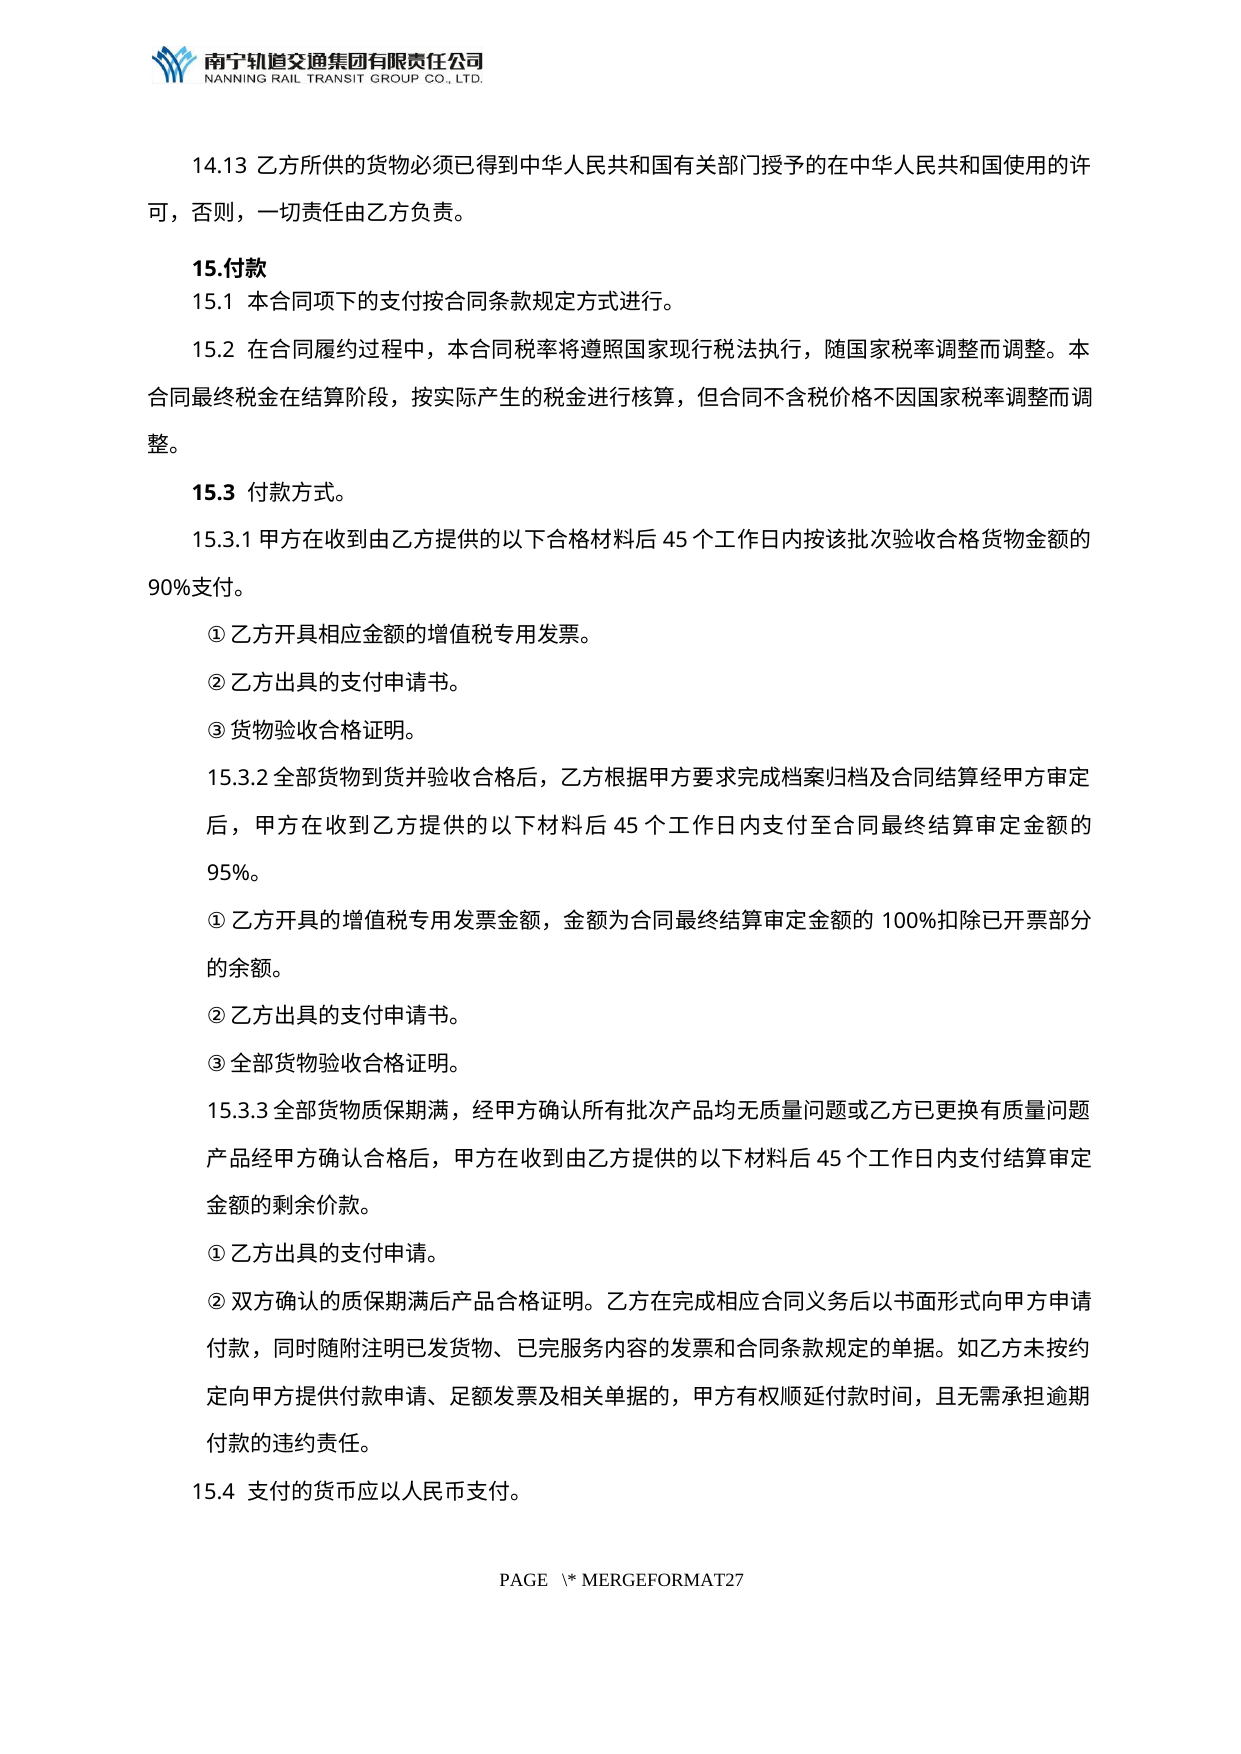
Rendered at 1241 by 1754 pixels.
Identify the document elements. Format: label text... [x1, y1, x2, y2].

list 本合同项下的支付按合同条款规定方式进行。 [148, 284, 1093, 316]
text ③全部货物验收合格证明。 [207, 1046, 1093, 1077]
text 15.3.1甲方在收到由乙方提供的以下合格材料后45个工作日内按该批次验收合格货物金额的90%支付。 [148, 522, 1093, 602]
text ②乙方出具的支付申请书。 [207, 998, 1093, 1030]
text ③货物验收合格证明。 [207, 713, 1093, 744]
text 15.3.3全部货物质保期满，经甲方确认所有批次产品均无质量问题或乙方已更换有质量问题产品经甲方确认合格后，甲方在收到由乙方提供的以下材料后45个工作日内支付结算审定金额的剩余价款。 [207, 1093, 1093, 1220]
text ①乙方开具相应金额的增值税专用发票。 [207, 617, 1093, 649]
text ②乙方出具的支付申请书。 [207, 665, 1093, 697]
list 乙方所供的货物必须已得到中华人民共和国有关部门授予的在中华人民共和国使用的许可，否则，一切责任由乙方负责。 [148, 148, 1093, 227]
text 15.3.2全部货物到货并验收合格后，乙方根据甲方要求完成档案归档及合同结算经甲方审定后，甲方在收到乙方提供的以下材料后45个工作日内支付至合同最终结算审定金额的95%。 [207, 760, 1093, 887]
text 15.付款 [192, 243, 1093, 284]
list 付款方式。 [148, 474, 1093, 506]
text ①乙方出具的支付申请。 [207, 1236, 1093, 1268]
text ②双方确认的质保期满后产品合格证明。乙方在完成相应合同义务后以书面形式向甲方申请付款，同时随附注明已发货物、已完服务内容的发票和合同条款规定的单据。如乙方未按约定向甲方提供付款申请、足额发票及相关单据的，甲方有权顺延付款时间，且无需承担逾期付款的违约责任。 [207, 1284, 1093, 1458]
list 支付的货币应以人民币支付。 [148, 1474, 1093, 1506]
text ①乙方开具的增值税专用发票金额，金额为合同最终结算审定金额的100%扣除已开票部分的余额。 [207, 903, 1093, 982]
list 在合同履约过程中，本合同税率将遵照国家现行税法执行，随国家税率调整而调整。本合同最终税金在结算阶段，按实际产生的税金进行核算，但合同不含税价格不因国家税率调整而调整。 [148, 332, 1093, 459]
picture [151, 46, 483, 84]
